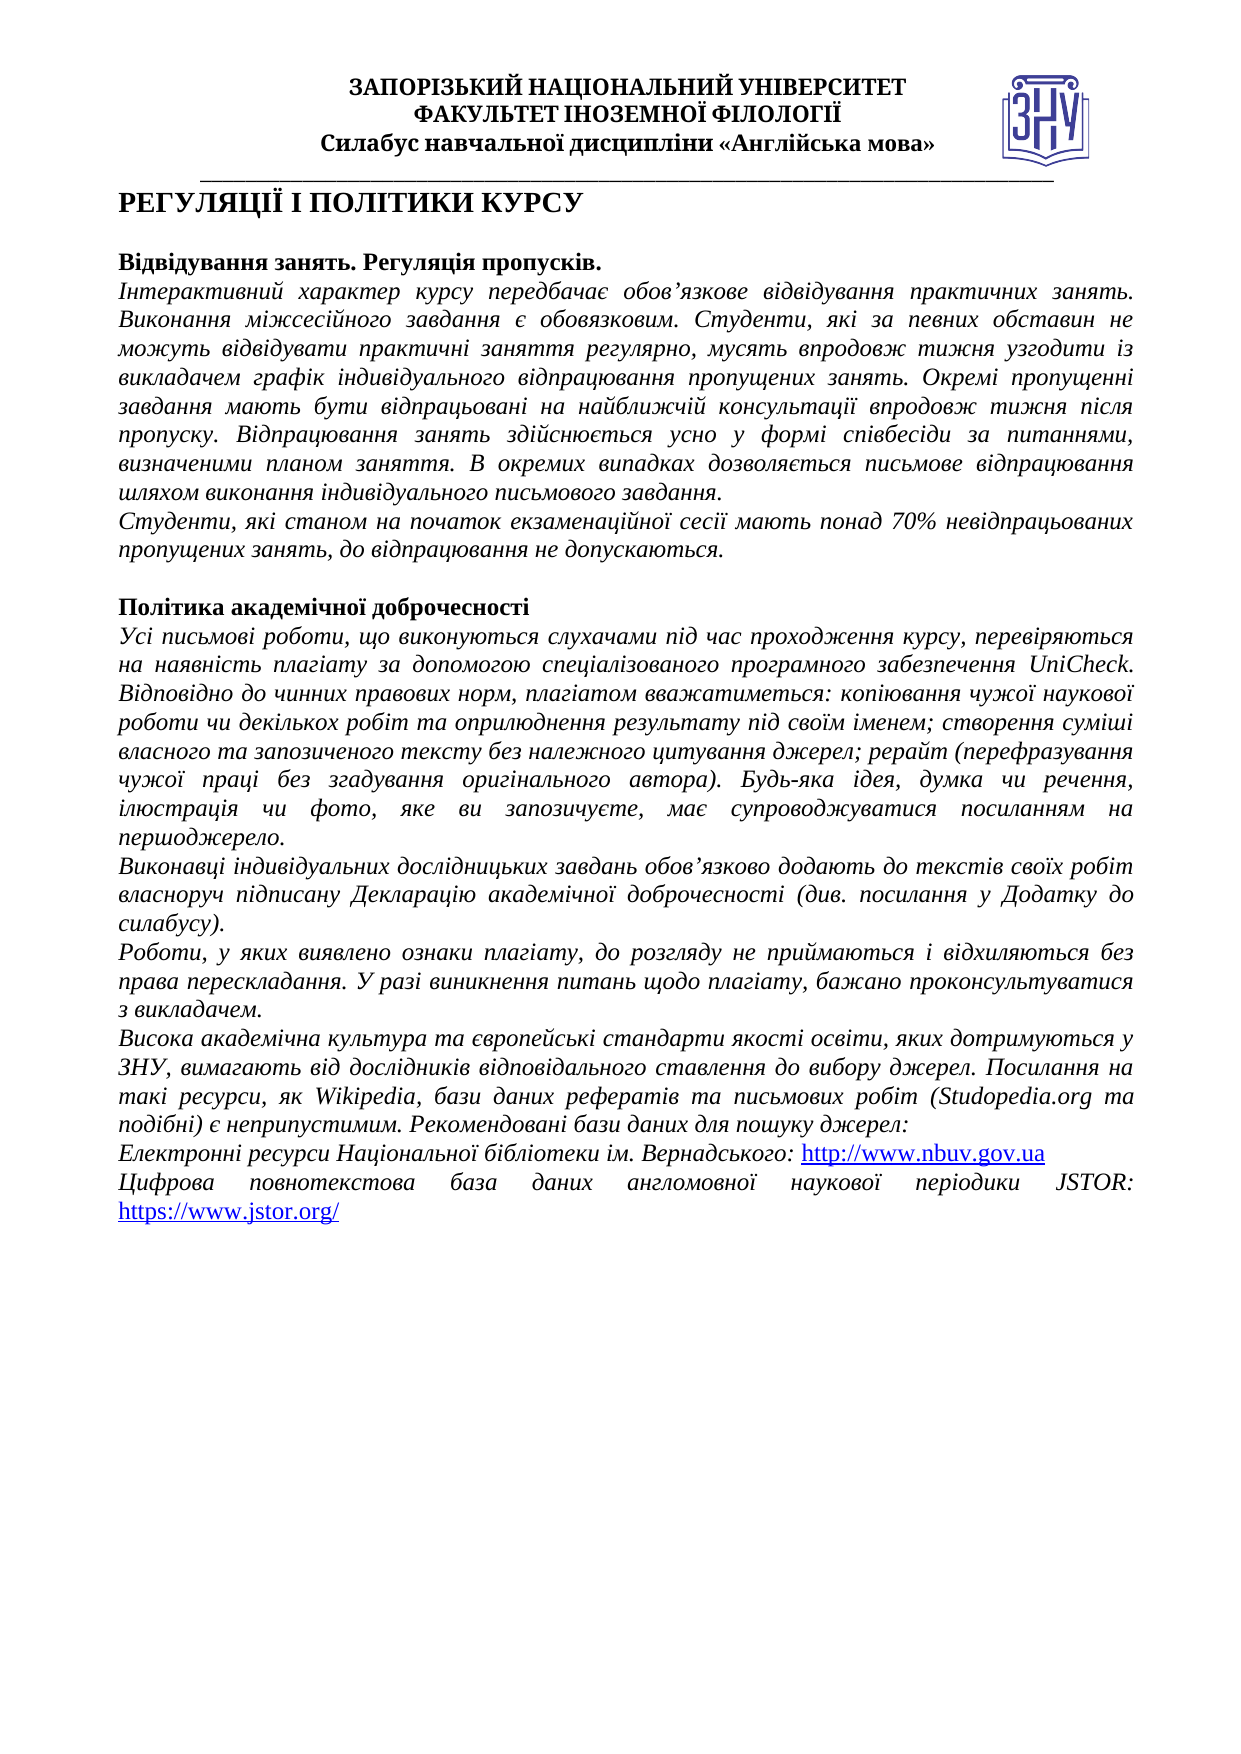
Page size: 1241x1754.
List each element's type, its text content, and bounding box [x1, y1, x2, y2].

text Відвідування занять. Регуляція пропусків. [118, 247, 1137, 276]
text Висока академічна культура та європейські стандарти якості освіти, яких дотримуються у ЗНУ, вимагають від дослідників відповідального ставлення до вибору джерел. Посилання на такі ресурси, як Wikipedia, бази даних рефератів та письмових робіт (Studopedia.org та подібні) є неприпустимим. Рекомендовані бази даних для пошуку джерел: [118, 1023, 1137, 1138]
text Політика академічної доброчесності [118, 592, 1137, 621]
picture [1002, 75, 1090, 167]
text Інтерактивний характер курсу передбачає обов’язкове відвідування практичних занять. Виконання міжсесійного завдання є обовязковим. Студенти, які за певних обставин не можуть відвідувати практичні заняття регулярно, мусять впродовж тижня узгодити із викладачем графік індивідуального відпрацювання пропущених занять. Окремі пропущенні завдання мають бути відпрацьовані на найближчій консультації впродовж тижня після пропуску. Відпрацювання занять здійснюється усно у формі співбесіди за питаннями, визначеними планом заняття. В окремих випадках дозволяється письмове відпрацювання шляхом виконання індивідуального письмового завдання. [118, 276, 1137, 506]
text Цифрова повнотекстова база даних англомовної наукової періодики JSTOR: https://www.jstor.org/ [118, 1167, 1137, 1224]
text Усі письмові роботи, що виконуються слухачами під час проходження курсу, перевіряються на наявність плагіату за допомогою спеціалізованого програмного забезпечення UniCheck. Відповідно до чинних правових норм, плагіатом вважатиметься: копіювання чужої наукової роботи чи декількох робіт та оприлюднення результату під своїм іменем; створення суміші власного та запозиченого тексту без належного цитування джерел; рерайт (перефразування чужої праці без згадування оригінального автора). Будь-яка ідея, думка чи речення, ілюстрація чи фото, яке ви запозичуєте, має супроводжуватися посиланням на першоджерело. [118, 621, 1137, 851]
text Роботи, у яких виявлено ознаки плагіату, до розгляду не приймаються і відхиляються без права перескладання. У разі виникнення питань щодо плагіату, бажано проконсультуватися з викладачем. [118, 937, 1137, 1023]
text РЕГУЛЯЦІЇ І ПОЛІТИКИ КУРСУ [118, 185, 1137, 218]
text Виконавці індивідуальних дослідницьких завдань обов’язково додають до текстів своїх робіт власноруч підписану Декларацію академічної доброчесності (див. посилання у Додатку до силабусу). [118, 851, 1137, 937]
text Студенти, які станом на початок екзаменаційної сесії мають понад 70% невідпрацьованих пропущених занять, до відпрацювання не допускаються. [118, 506, 1137, 563]
text Електронні ресурси Національної бібліотеки ім. Вернадського: http://www.nbuv.gov.ua [118, 1138, 1137, 1167]
